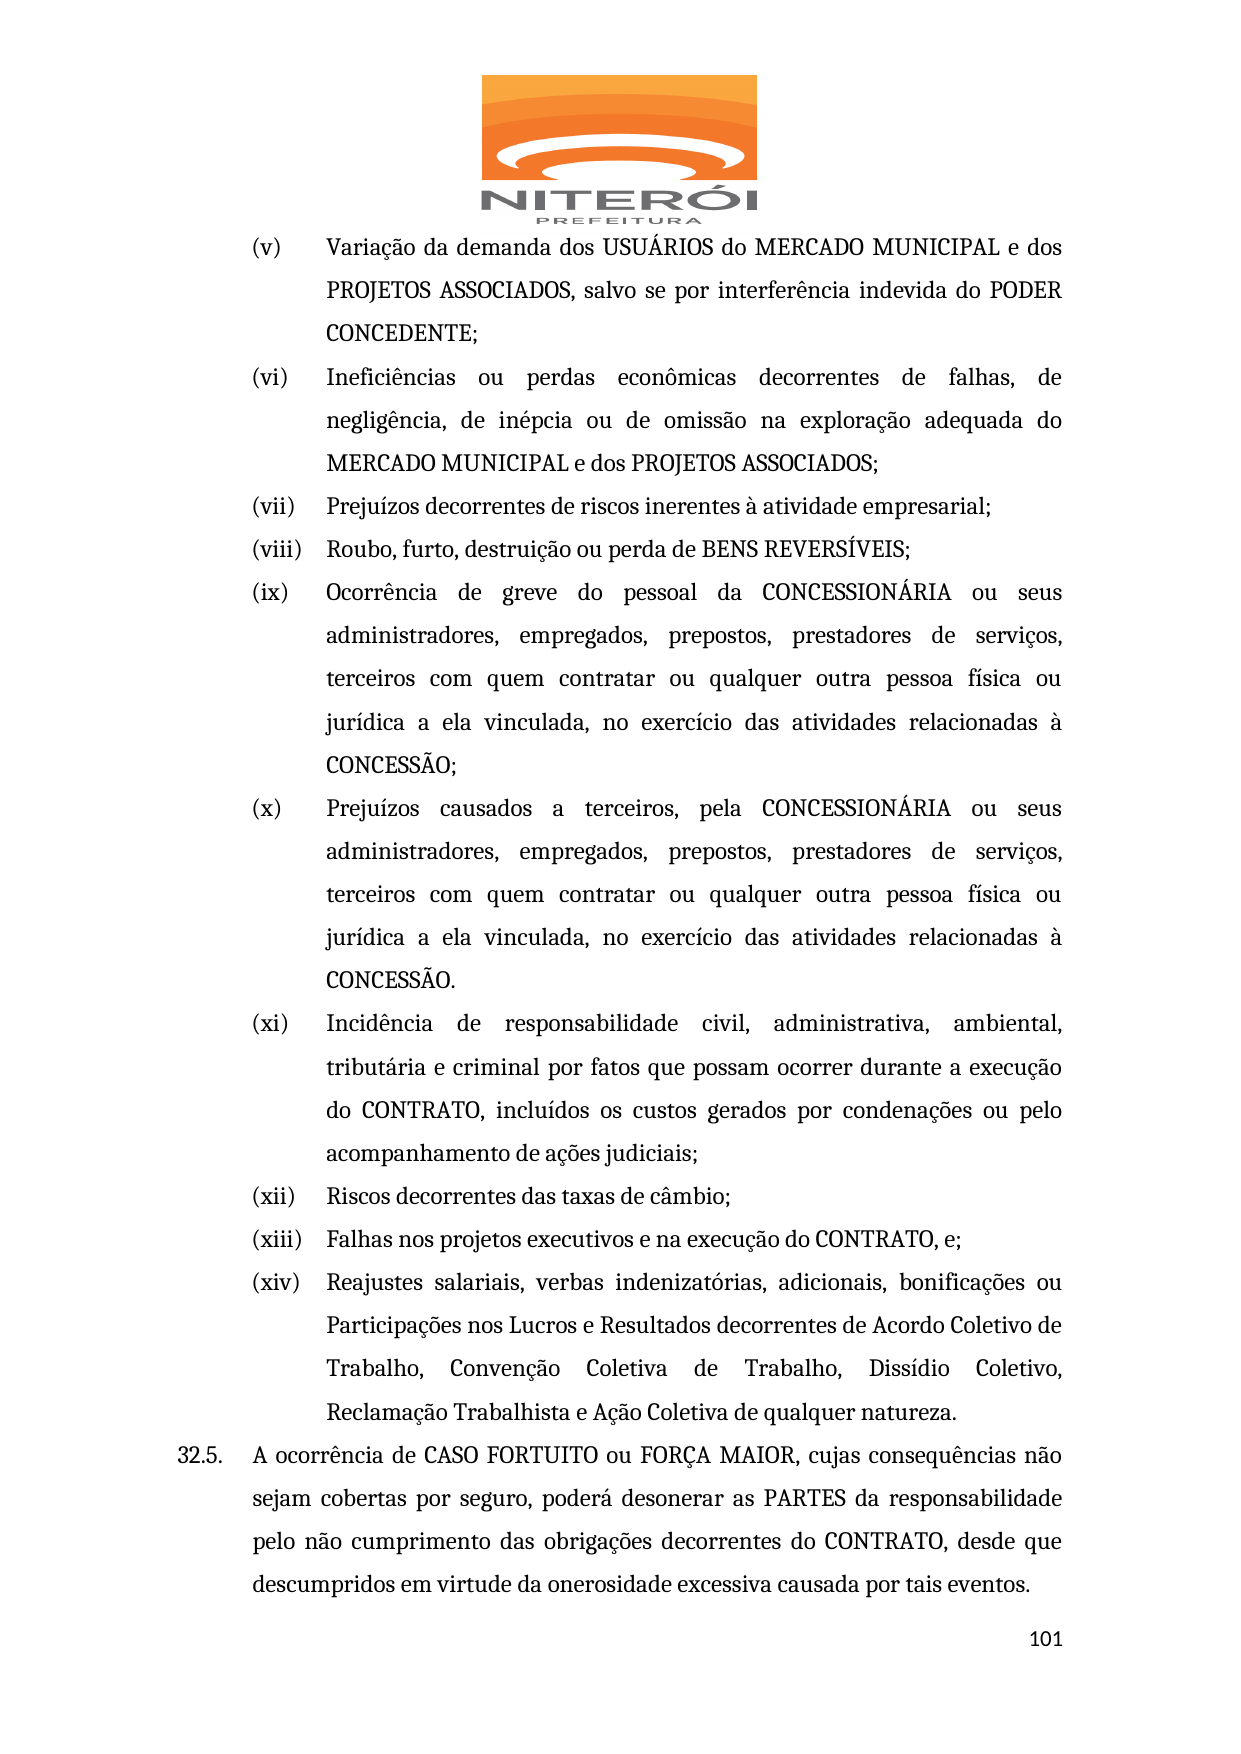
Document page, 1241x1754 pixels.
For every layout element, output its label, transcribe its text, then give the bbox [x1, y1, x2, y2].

list Variação da demanda dos USUÁRIOS do MERCADO MUNICIPAL e dos PROJETOS ASSOCIADOS, salvo se por interferência indevida do PODER CONCEDENTE; [251, 233, 1063, 348]
list Ineficiências ou perdas econômicas decorrentes de falhas, de negligência, de inépcia ou de omissão na exploração adequada do MERCADO MUNICIPAL e dos PROJETOS ASSOCIADOS; [251, 362, 1063, 477]
list Prejuízos decorrentes de riscos inerentes à atividade empresarial; [251, 492, 1063, 521]
list A ocorrência de CASO FORTUITO ou FORÇA MAIOR, cujas consequências não sejam cobertas por seguro, poderá desonerar as PARTES da responsabilidade pelo não cumprimento das obrigações decorrentes do CONTRATO, desde que descumpridos em virtude da onerosidade excessiva causada por tais eventos. [177, 1441, 1063, 1599]
list Prejuízos causados a terceiros, pela CONCESSIONÁRIA ou seus administradores, empregados, prepostos, prestadores de serviços, terceiros com quem contratar ou qualquer outra pessoa física ou jurídica a ela vinculada, no exercício das atividades relacionadas à CONCESSÃO. [251, 794, 1063, 995]
list Roubo, furto, destruição ou perda de BENS REVERSÍVEIS; [251, 535, 1063, 564]
list Reajustes salariais, verbas indenizatórias, adicionais, bonificações ou Participações nos Lucros e Resultados decorrentes de Acordo Coletivo de Trabalho, Convenção Coletiva de Trabalho, Dissídio Coletivo, Reclamação Trabalhista e Ação Coletiva de qualquer natureza. [251, 1268, 1063, 1426]
list Falhas nos projetos executivos e na execução do CONTRATO, e; [251, 1225, 1063, 1254]
list Incidência de responsabilidade civil, administrativa, ambiental, tributária e criminal por fatos que possam ocorrer durante a execução do CONTRATO, incluídos os custos gerados por condenações ou pelo acompanhamento de ações judiciais; [251, 1009, 1063, 1167]
list Ocorrência de greve do pessoal da CONCESSIONÁRIA ou seus administradores, empregados, prepostos, prestadores de serviços, terceiros com quem contratar ou qualquer outra pessoa física ou jurídica a ela vinculada, no exercício das atividades relacionadas à CONCESSÃO; [251, 578, 1063, 779]
list Riscos decorrentes das taxas de câmbio; [251, 1182, 1063, 1211]
